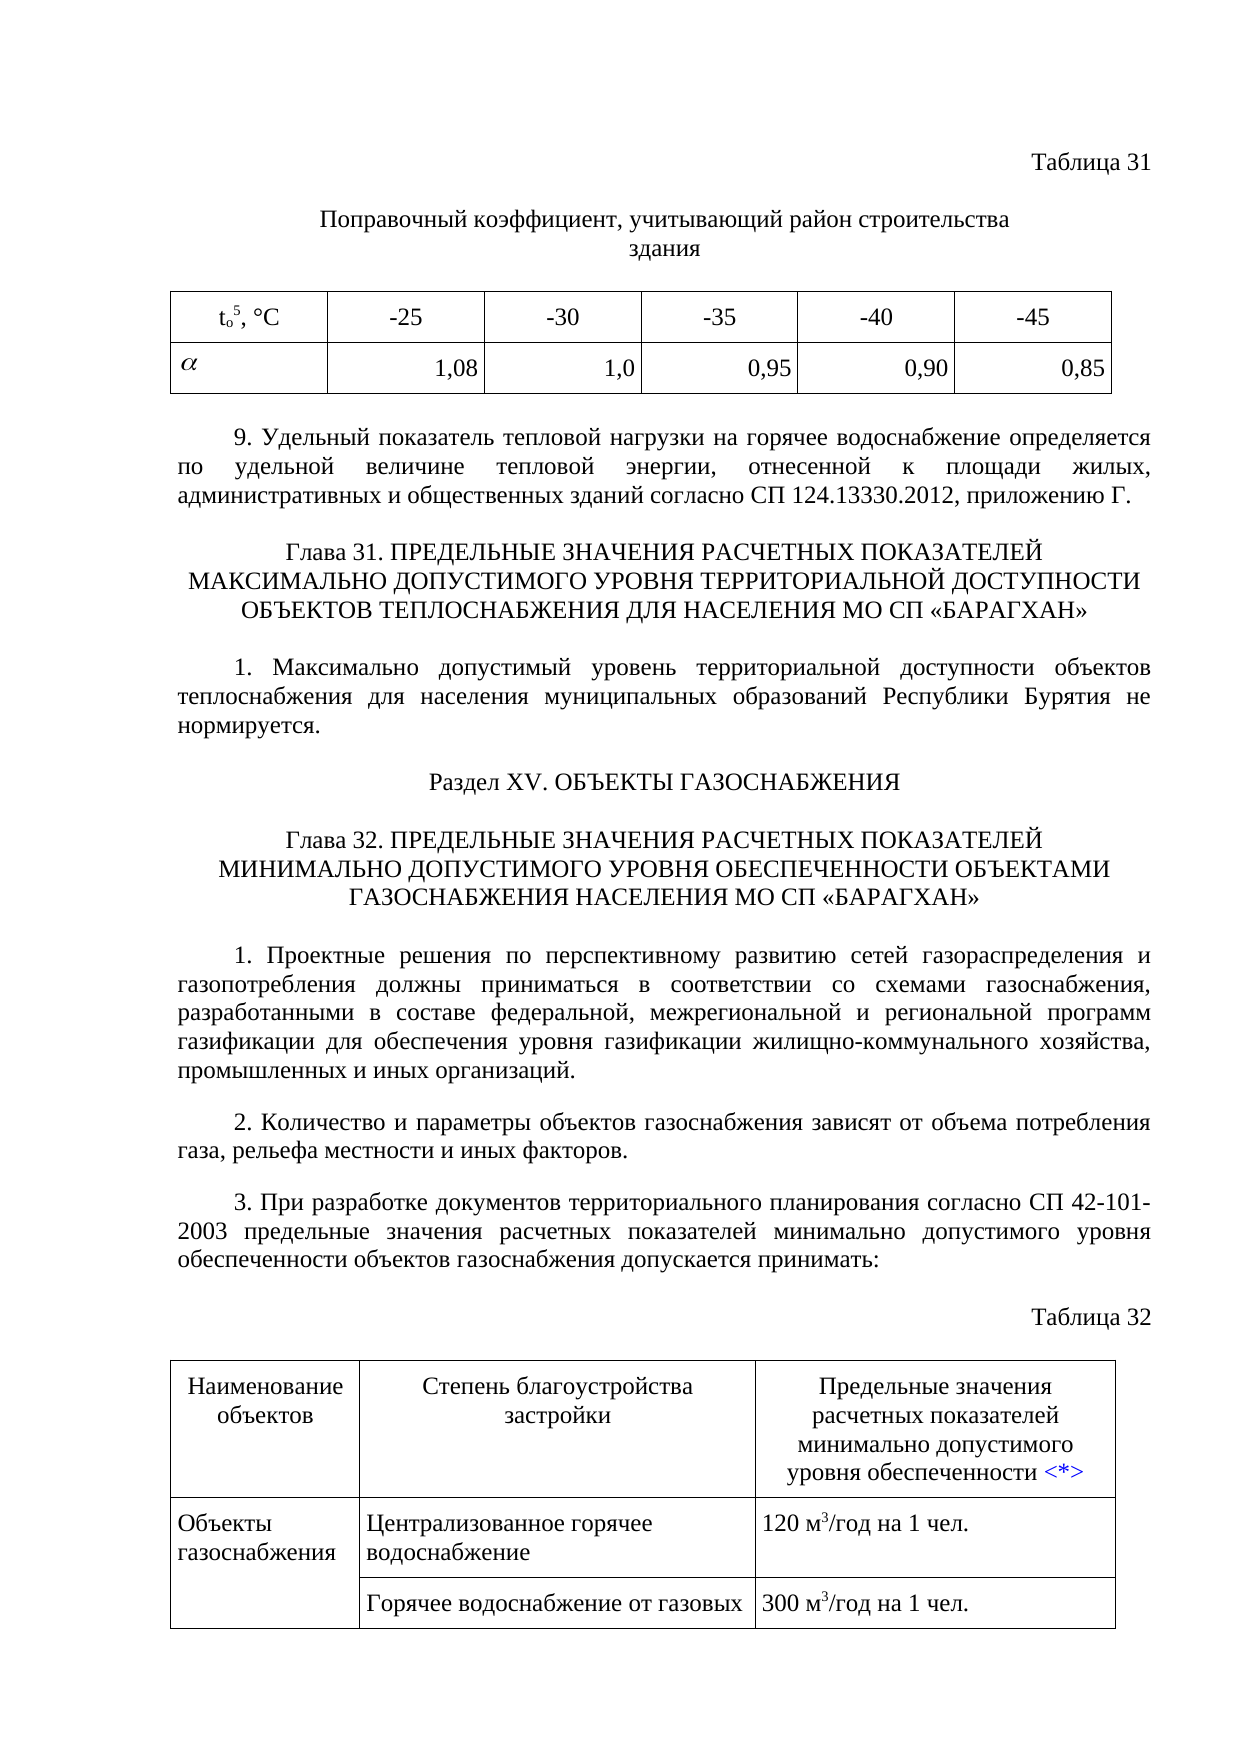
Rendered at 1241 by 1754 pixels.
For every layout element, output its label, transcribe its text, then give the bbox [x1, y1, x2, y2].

text Поправочный коэффициент, учитывающий район строительства [177, 204, 1152, 233]
table_cell 1,0 [485, 343, 641, 393]
table_header Наименование объектов [171, 1361, 359, 1497]
table_header -25 [328, 292, 484, 342]
table_header -40 [798, 292, 954, 342]
table_cell 120 м3/год на 1 чел. [756, 1498, 1115, 1577]
table_header -35 [642, 292, 797, 342]
text Глава 32. ПРЕДЕЛЬНЫЕ ЗНАЧЕНИЯ РАСЧЕТНЫХ ПОКАЗАТЕЛЕЙ [177, 825, 1152, 854]
text Раздел XV. ОБЪЕКТЫ ГАЗОСНАБЖЕНИЯ [177, 767, 1152, 796]
text Таблица 31 [177, 147, 1152, 176]
text 3. При разработке документов территориального планирования согласно СП 42-101-2003 предельные значения расчетных показателей минимально допустимого уровня обеспеченности объектов газоснабжения допускается принимать: [177, 1187, 1152, 1273]
table_header Степень благоустройства застройки [360, 1361, 755, 1497]
table_cell Централизованное горячее водоснабжение [360, 1498, 755, 1577]
text ОБЪЕКТОВ ТЕПЛОСНАБЖЕНИЯ ДЛЯ НАСЕЛЕНИЯ МО СП «БАРАГХАН» [177, 595, 1152, 624]
text ГАЗОСНАБЖЕНИЯ НАСЕЛЕНИЯ МО СП «БАРАГХАН» [177, 882, 1152, 911]
table_header -45 [955, 292, 1111, 342]
table_cell 0,85 [955, 343, 1111, 393]
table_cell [756, 1578, 1115, 1628]
table_header -30 [485, 292, 641, 342]
table_cell [171, 343, 327, 393]
table_header tо5, °C [171, 292, 327, 342]
text 1. Максимально допустимый уровень территориальной доступности объектов теплоснабжения для населения муниципальных образований Республики Бурятия не нормируется. [177, 652, 1152, 739]
text 9. Удельный показатель тепловой нагрузки на горячее водоснабжение определяется по удельной величине тепловой энергии, отнесенной к площади жилых, административных и общественных зданий согласно СП 124.13330.2012, приложению Г. [177, 422, 1152, 509]
text здания [177, 233, 1152, 262]
table_cell 0,95 [642, 343, 797, 393]
text 1. Проектные решения по перспективному развитию сетей газораспределения и газопотребления должны приниматься в соответствии со схемами газоснабжения, разработанными в составе федеральной, межрегиональной и региональной программ газификации для обеспечения уровня газификации жилищно-коммунального хозяйства, промышленных и иных организаций. [177, 940, 1152, 1084]
text МИНИМАЛЬНО ДОПУСТИМОГО УРОВНЯ ОБЕСПЕЧЕННОСТИ ОБЪЕКТАМИ [177, 854, 1152, 882]
table_cell Объекты газоснабжения [171, 1498, 359, 1628]
text МАКСИМАЛЬНО ДОПУСТИМОГО УРОВНЯ ТЕРРИТОРИАЛЬНОЙ ДОСТУПНОСТИ [177, 566, 1152, 595]
text Таблица 32 [177, 1302, 1152, 1331]
text 2. Количество и параметры объектов газоснабжения зависят от объема потребления газа, рельефа местности и иных факторов. [177, 1107, 1152, 1164]
table_cell 0,90 [798, 343, 954, 393]
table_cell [360, 1578, 755, 1628]
table_header Предельные значения расчетных показателей минимально допустимого уровня обеспеченности <*> [756, 1361, 1115, 1497]
text Глава 31. ПРЕДЕЛЬНЫЕ ЗНАЧЕНИЯ РАСЧЕТНЫХ ПОКАЗАТЕЛЕЙ [177, 537, 1152, 566]
table_cell 1,08 [328, 343, 484, 393]
